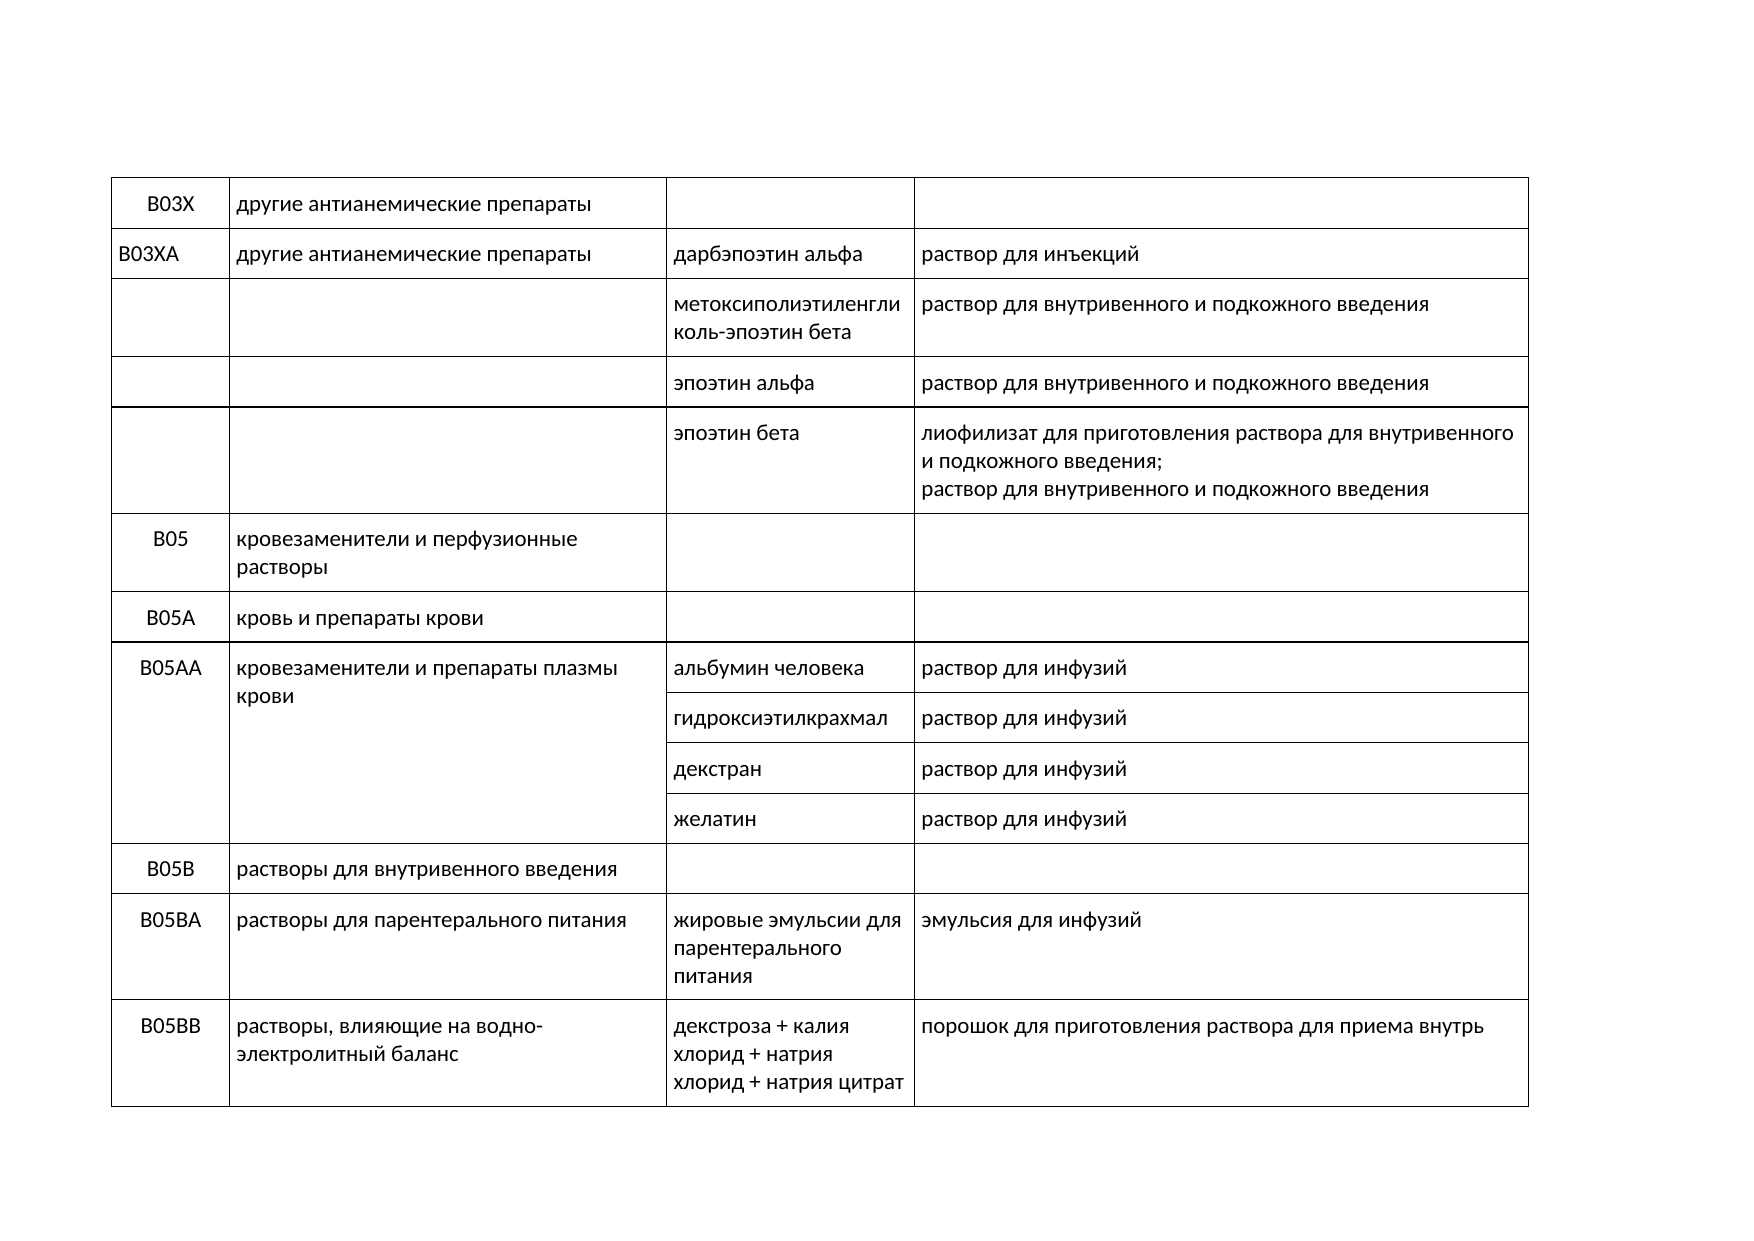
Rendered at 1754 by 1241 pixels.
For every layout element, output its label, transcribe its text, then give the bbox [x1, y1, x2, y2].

table_cell B05BA [112, 894, 229, 999]
table_cell кровезаменители и перфузионные растворы [230, 514, 666, 591]
table_cell альбумин человека [667, 643, 914, 692]
table_cell [112, 279, 229, 356]
table_cell B05B [112, 844, 229, 893]
table_cell [915, 178, 1528, 227]
table_cell B03X [112, 178, 229, 227]
table_cell жировые эмульсии для парентерального питания [667, 894, 914, 999]
table_cell желатин [667, 794, 914, 843]
table_cell гидроксиэтилкрахмал [667, 693, 914, 742]
table_cell кровезаменители и препараты плазмы крови [230, 643, 666, 843]
table_cell B05 [112, 514, 229, 591]
table_cell другие антианемические препараты [230, 178, 666, 227]
table_cell эпоэтин альфа [667, 357, 914, 406]
table_cell лиофилизат для приготовления раствора для внутривенного и подкожного введения; раствор для внутривенного и подкожного введения [915, 408, 1528, 513]
table_cell [112, 408, 229, 513]
table_cell B05A [112, 592, 229, 641]
table_cell декстран [667, 743, 914, 792]
table_cell эпоэтин бета [667, 408, 914, 513]
table_cell [230, 357, 666, 406]
table_cell эмульсия для инфузий [915, 894, 1528, 999]
table_cell [230, 279, 666, 356]
table_cell [667, 592, 914, 641]
table_cell декстроза + калия хлорид + натрия хлорид + натрия цитрат [667, 1000, 914, 1106]
table_cell раствор для инфузий [915, 693, 1528, 742]
table_cell B05BB [112, 1000, 229, 1106]
table_cell раствор для инфузий [915, 643, 1528, 692]
table_cell [230, 408, 666, 513]
table_cell [112, 357, 229, 406]
table_cell [667, 844, 914, 893]
table_cell [667, 178, 914, 227]
table_cell раствор для внутривенного и подкожного введения [915, 279, 1528, 356]
table_cell [915, 844, 1528, 893]
table_cell другие антианемические препараты [230, 229, 666, 278]
table_cell растворы для внутривенного введения [230, 844, 666, 893]
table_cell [230, 1000, 666, 1106]
table_cell [915, 514, 1528, 591]
table_cell раствор для инъекций [915, 229, 1528, 278]
table_cell дарбэпоэтин альфа [667, 229, 914, 278]
table_cell метоксиполиэтиленгликоль-эпоэтин бета [667, 279, 914, 356]
table_cell [667, 514, 914, 591]
table_cell B03XA [112, 229, 229, 278]
table_cell раствор для внутривенного и подкожного введения [915, 357, 1528, 406]
table_cell порошок для приготовления раствора для приема внутрь [915, 1000, 1528, 1106]
table_cell [915, 592, 1528, 641]
table_cell раствор для инфузий [915, 743, 1528, 792]
table_cell раствор для инфузий [915, 794, 1528, 843]
table_cell B05AA [112, 643, 229, 843]
table_cell растворы для парентерального питания [230, 894, 666, 999]
table_cell кровь и препараты крови [230, 592, 666, 641]
